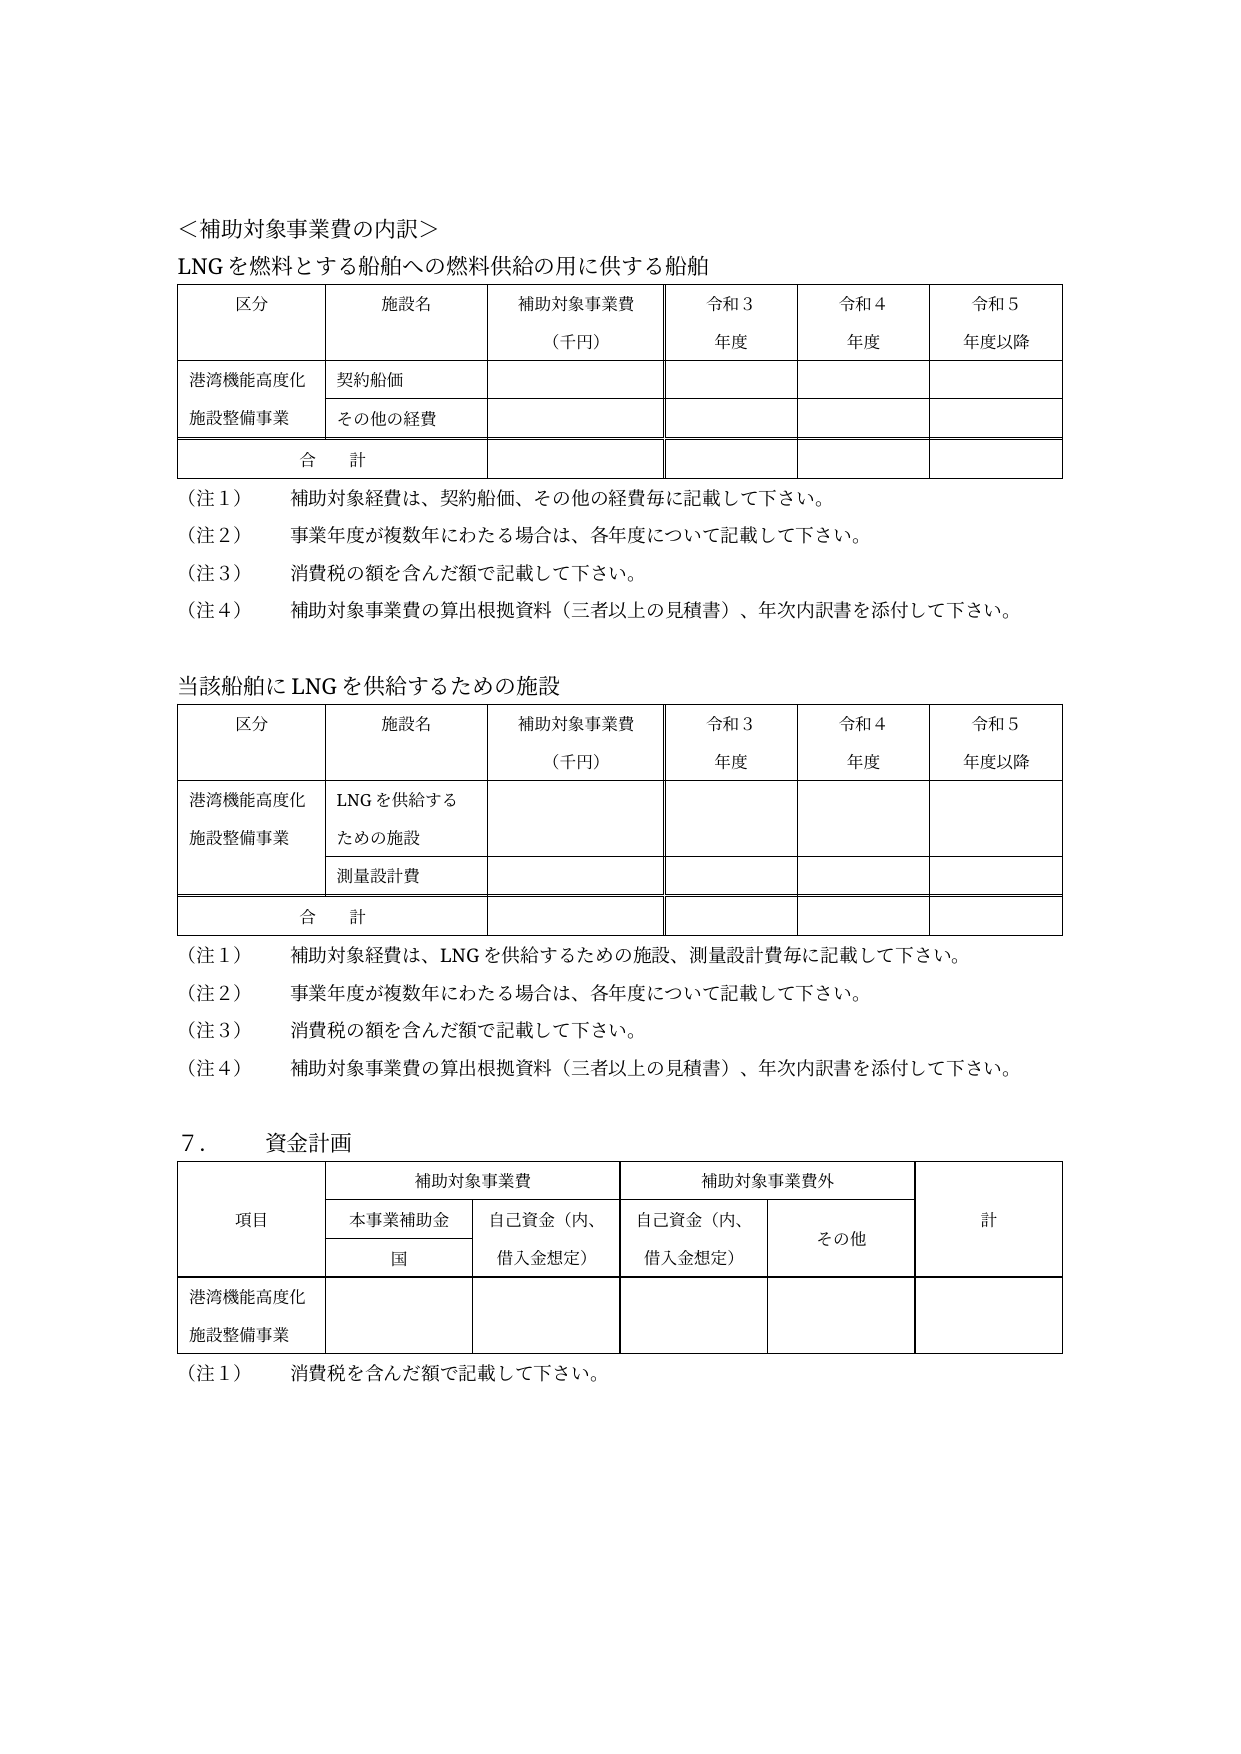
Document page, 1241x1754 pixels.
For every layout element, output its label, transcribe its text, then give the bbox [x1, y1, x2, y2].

table_header 施設名 [326, 285, 487, 360]
list 資金計画 [177, 1123, 1063, 1161]
table_cell 港湾機能高度化施設整備事業 [178, 361, 325, 437]
table_header 令和５ 年度以降 [930, 285, 1062, 360]
table_cell [798, 440, 929, 477]
table_cell [930, 897, 1062, 935]
table_header 補助対象事業費 （千円） [488, 285, 663, 360]
table_cell 契約船価 [326, 361, 487, 398]
table_cell 自己資金（内、借入金想定） [621, 1200, 767, 1276]
table_cell [930, 857, 1062, 894]
table_cell LNGを供給する ための施設 [326, 781, 487, 856]
text LNGを燃料とする船舶への燃料供給の用に供する船舶 [177, 246, 1063, 284]
list 補助対象経費は、契約船価、その他の経費毎に記載して下さい。 [177, 479, 1063, 516]
table_cell [798, 897, 929, 935]
table_cell [666, 440, 797, 477]
table_cell [930, 399, 1062, 437]
table_header 項目 [178, 1162, 325, 1276]
table_cell [621, 1278, 767, 1352]
table_cell 港湾機能高度化施設整備事業 [178, 1278, 325, 1352]
table_cell [666, 857, 797, 894]
table_header 計 [916, 1162, 1062, 1276]
table_cell [488, 361, 663, 398]
table_header 令和５ 年度以降 [930, 705, 1062, 779]
table_header 区分 [178, 705, 325, 779]
table_cell [916, 1278, 1062, 1352]
table_cell [488, 857, 663, 894]
table_cell [768, 1278, 914, 1352]
table_header 補助対象事業費 （千円） [488, 705, 663, 779]
table_cell [488, 399, 663, 437]
table_cell [488, 440, 663, 477]
text ＜補助対象事業費の内訳＞ [177, 209, 1063, 246]
table_cell [930, 781, 1062, 856]
list 補助対象事業費の算出根拠資料（三者以上の見積書）、年次内訳書を添付して下さい。 [177, 1048, 1063, 1086]
table_cell 港湾機能高度化施設整備事業 [178, 781, 325, 894]
list 事業年度が複数年にわたる場合は、各年度について記載して下さい。 [177, 973, 1063, 1011]
table_cell 国 [326, 1239, 472, 1276]
table_cell [666, 781, 797, 856]
table_header 補助対象事業費 [326, 1162, 619, 1199]
table_cell [666, 399, 797, 437]
table_cell [666, 897, 797, 935]
table_cell [488, 781, 663, 856]
list 事業年度が複数年にわたる場合は、各年度について記載して下さい。 [177, 516, 1063, 553]
list 補助対象経費は、LNGを供給するための施設、測量設計費毎に記載して下さい。 [177, 936, 1063, 973]
table_header 令和３ 年度 [666, 705, 797, 779]
table_cell 測量設計費 [326, 857, 487, 894]
table_cell [473, 1278, 619, 1352]
table_cell [798, 399, 929, 437]
table_cell [798, 361, 929, 398]
table_cell その他 [768, 1200, 914, 1276]
table_cell 合 計 [178, 897, 487, 935]
table_cell [666, 361, 797, 398]
table_header 補助対象事業費外 [621, 1162, 914, 1199]
table_cell [930, 440, 1062, 477]
table_header 令和４ 年度 [798, 285, 929, 360]
table_cell 合 計 [178, 440, 487, 477]
list 消費税の額を含んだ額で記載して下さい。 [177, 553, 1063, 591]
table_header 令和４ 年度 [798, 705, 929, 779]
table_cell [930, 361, 1062, 398]
text 当該船舶にLNGを供給するための施設 [177, 666, 1063, 703]
list 消費税を含んだ額で記載して下さい。 [177, 1354, 1063, 1391]
table_header 区分 [178, 285, 325, 360]
list 補助対象事業費の算出根拠資料（三者以上の見積書）、年次内訳書を添付して下さい。 [177, 591, 1063, 628]
table_cell その他の経費 [326, 399, 487, 437]
table_cell [488, 897, 663, 935]
table_header 令和３ 年度 [666, 285, 797, 360]
table_cell 自己資金（内、借入金想定） [473, 1200, 619, 1276]
table_cell [326, 1278, 472, 1352]
list 消費税の額を含んだ額で記載して下さい。 [177, 1011, 1063, 1048]
table_cell [798, 857, 929, 894]
table_header 施設名 [326, 705, 487, 779]
table_cell [798, 781, 929, 856]
table_cell 本事業補助金 [326, 1200, 472, 1238]
